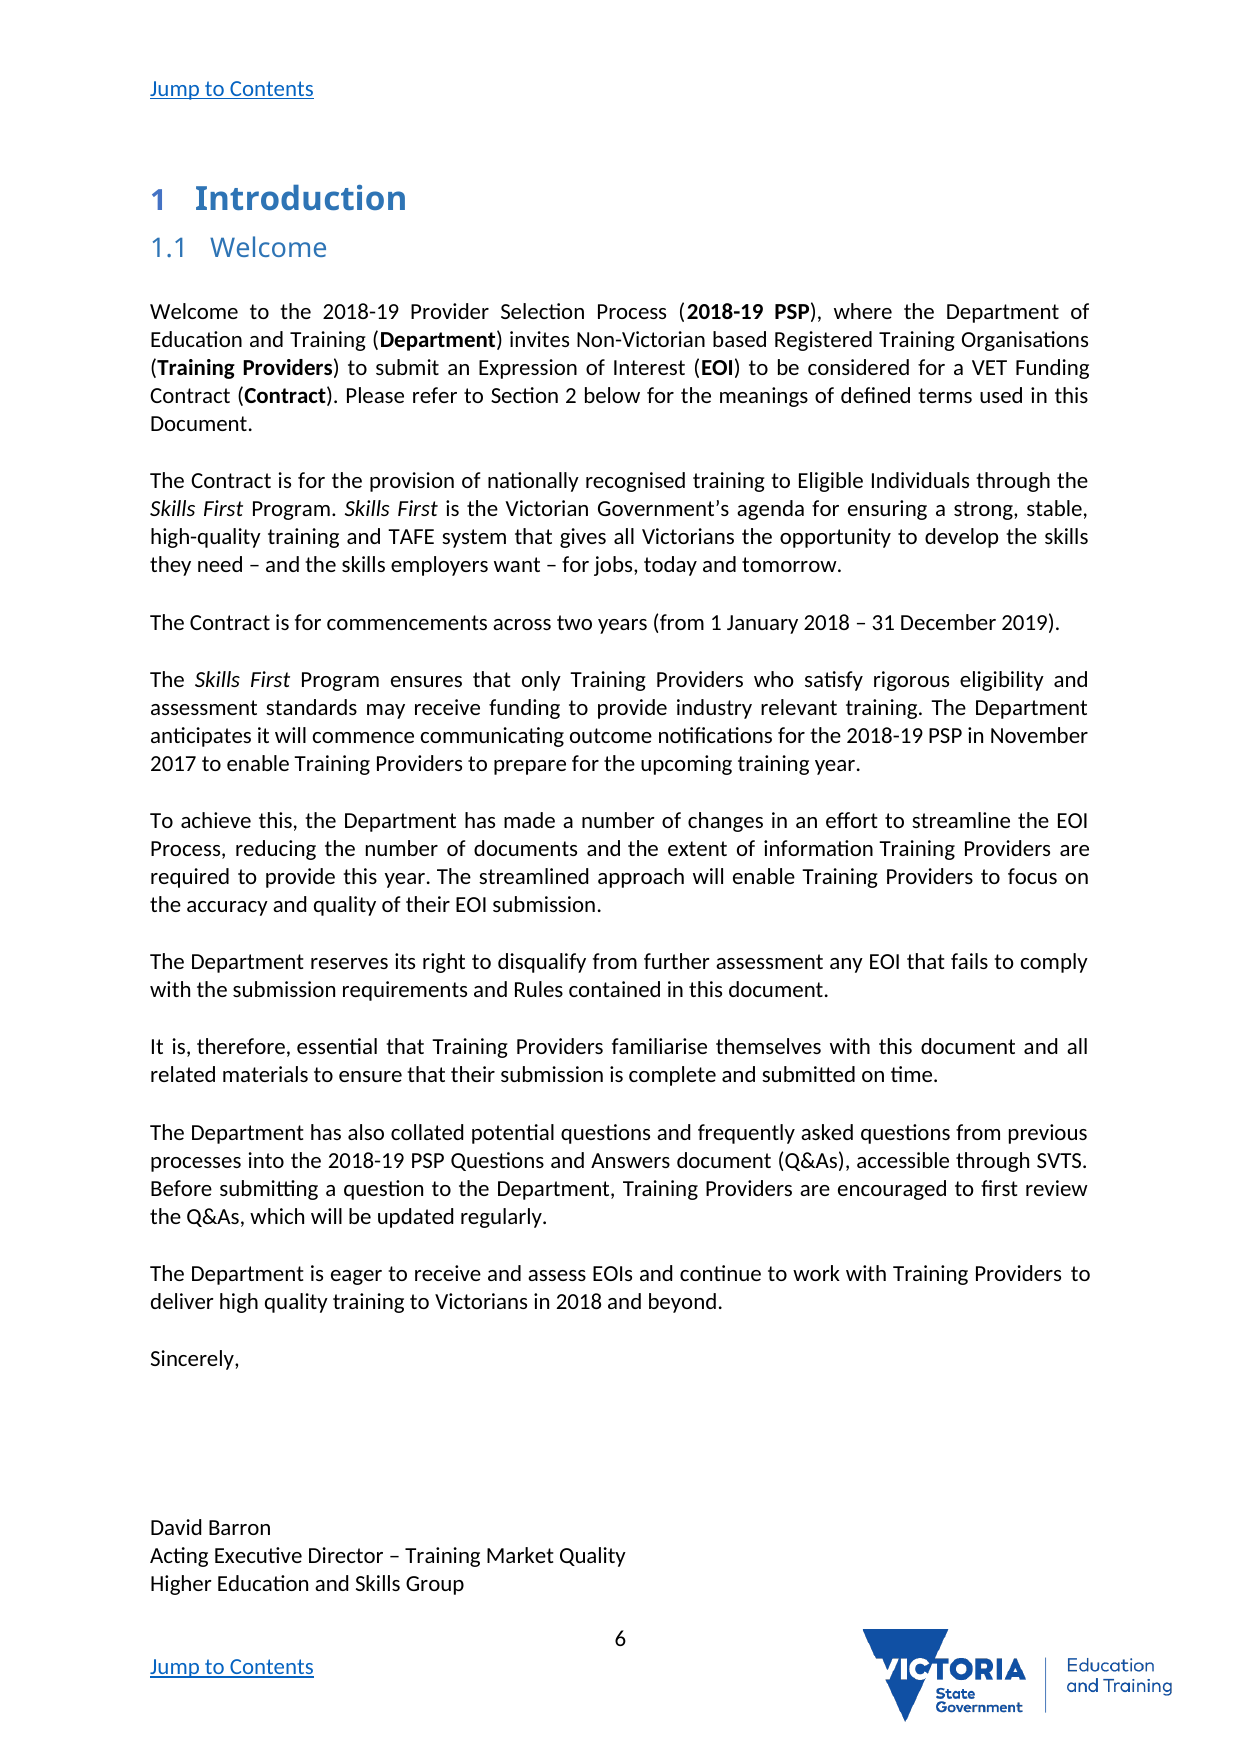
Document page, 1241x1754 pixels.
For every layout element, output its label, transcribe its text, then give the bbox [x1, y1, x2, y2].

text Sincerely, [150, 1344, 1090, 1372]
text Welcome to the 2018-19 Provider Selection Process (2018-19 PSP), where the Department of Education and Training (Department) invites Non-Victorian based Registered Training Organisations (Training Providers) to submit an Expression of Interest (EOI) to be considered for a VET Funding Contract (Contract). Please refer to Section 2 below for the meanings of defined terms used in this Document. [150, 297, 1090, 437]
text The Contract is for the provision of nationally recognised training to Eligible Individuals through the Skills First Program. Skills First is the Victorian Government’s agenda for ensuring a strong, stable, high-quality training and TAFE system that gives all Victorians the opportunity to develop the skills they need – and the skills employers want – for jobs, today and tomorrow. [150, 466, 1090, 578]
text The Department has also collated potential questions and frequently asked questions from previous processes into the 2018-19 PSP Questions and Answers document (Q&As), accessible through SVTS. Before submitting a question to the Department, Training Providers are encouraged to first review the Q&As, which will be updated regularly. [150, 1118, 1090, 1230]
text The Contract is for commencements across two years (from 1 January 2018 – 31 December 2019). [150, 608, 1090, 636]
picture [862, 1629, 1218, 1722]
text The Department is eager to receive and assess EOIs and continue to work with Training Providers to deliver high quality training to Victorians in 2018 and beyond. [150, 1259, 1090, 1315]
subtitle Introduction [150, 175, 1090, 220]
text The Skills First Program ensures that only Training Providers who satisfy rigorous eligibility and assessment standards may receive funding to provide industry relevant training. The Department anticipates it will commence communicating outcome notifications for the 2018-19 PSP in November 2017 to enable Training Providers to prepare for the upcoming training year. [150, 665, 1090, 777]
subtitle Welcome [150, 228, 1090, 265]
text Higher Education and Skills Group [150, 1569, 1090, 1597]
text David Barron [150, 1513, 1090, 1541]
text To achieve this, the Department has made a number of changes in an effort to streamline the EOI Process, reducing the number of documents and the extent of information Training Providers are required to provide this year. The streamlined approach will enable Training Providers to focus on the accuracy and quality of their EOI submission. [150, 806, 1090, 918]
text It is, therefore, essential that Training Providers familiarise themselves with this document and all related materials to ensure that their submission is complete and submitted on time. [150, 1032, 1090, 1088]
text Acting Executive Director – Training Market Quality [150, 1541, 1090, 1569]
text The Department reserves its right to disqualify from further assessment any EOI that fails to comply with the submission requirements and Rules contained in this document. [150, 947, 1090, 1003]
